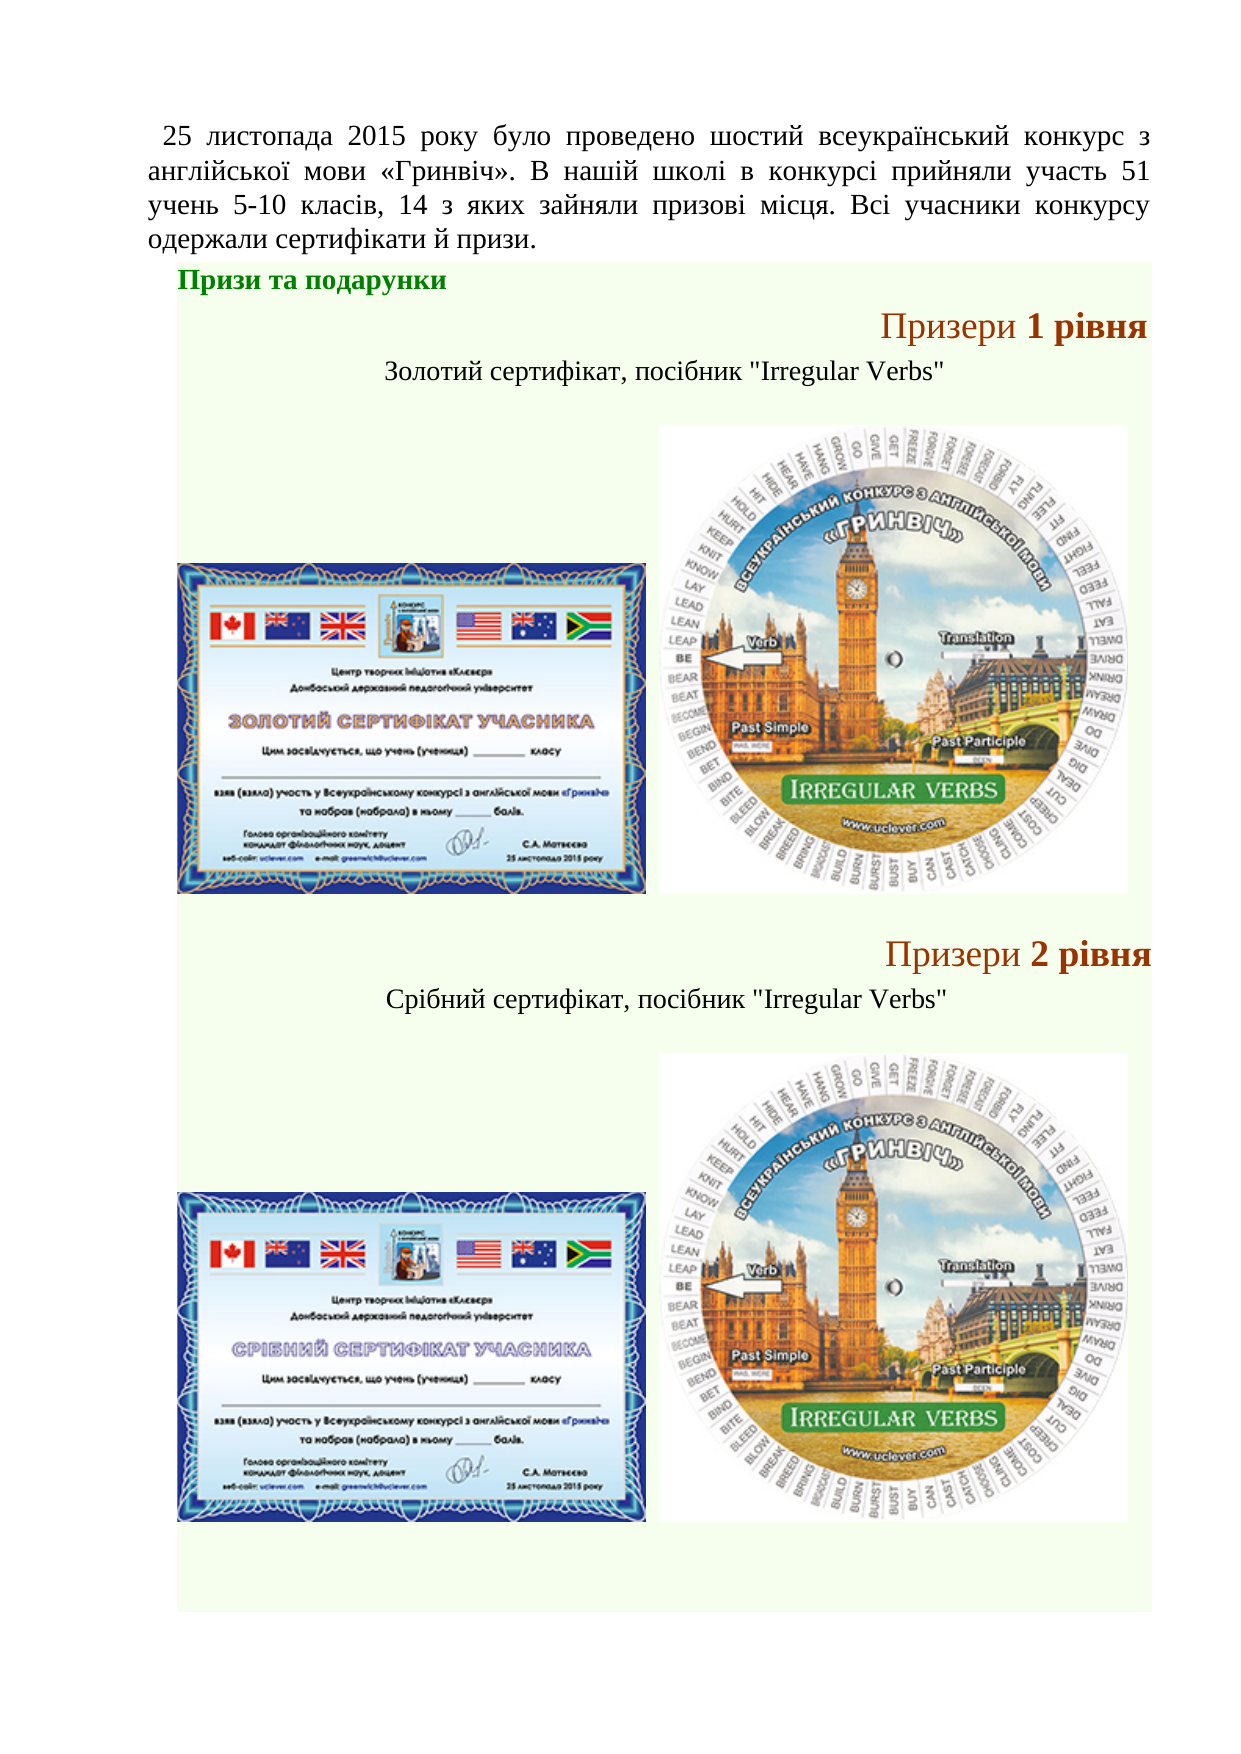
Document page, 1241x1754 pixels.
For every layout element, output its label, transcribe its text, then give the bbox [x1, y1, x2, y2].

text Срібний сертифікат, посібник "Irregular Verbs" [177, 983, 1152, 1015]
picture [659, 1053, 1128, 1522]
text Призери 1 рівня [177, 303, 1152, 347]
picture [659, 425, 1128, 894]
text 25 листопада 2015 року було проведено шостий всеукраїнський конкурс з англійської мови «Гринвіч». В нашій школі в конкурсі прийняли участь 51 учень 5-10 класів, 14 з яких зайняли призові місця. Всі учасники конкурсу одержали сертифікати й призи. [148, 118, 1152, 254]
picture [177, 563, 646, 894]
text Призери 2 рівня [177, 932, 1152, 975]
picture [177, 1192, 646, 1522]
text Призи та подарунки [177, 262, 1152, 296]
text Золотий сертифікат, посібник "Irregular Verbs" [177, 354, 1152, 387]
